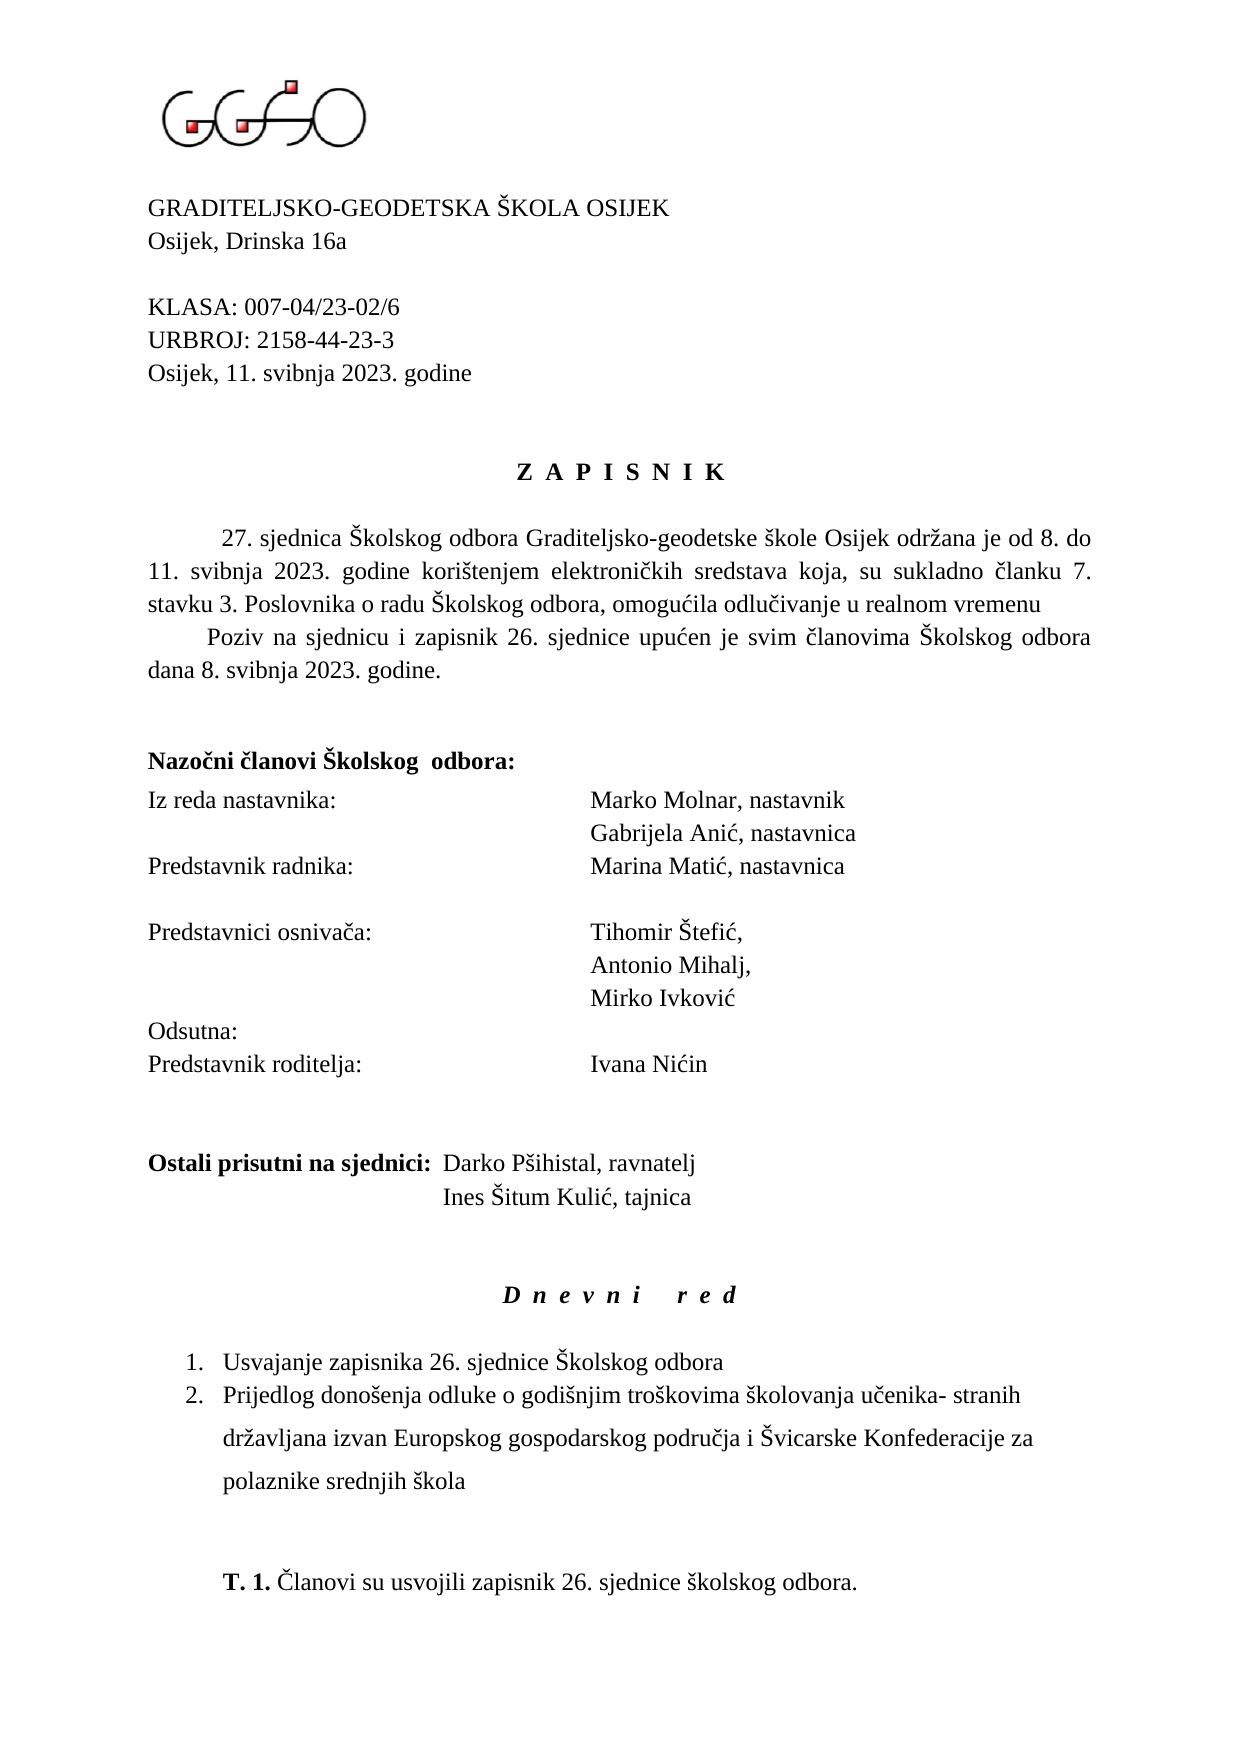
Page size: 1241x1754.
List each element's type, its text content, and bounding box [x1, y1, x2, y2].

text Mirko Ivković [516, 983, 1093, 1012]
text URBROJ: 2158-44-23-3 [148, 325, 1093, 353]
subtitle Z A P I S N I K [148, 457, 1093, 486]
text Antonio Mihalj, [516, 950, 1093, 979]
text Iz reda nastavnika: Marko Molnar, nastavnik [148, 785, 1093, 814]
subtitle Nazočni članovi Školskog odbora: [148, 746, 1093, 775]
text Gabrijela Anić, nastavnica [148, 818, 1093, 847]
text D n e v n i r e d [148, 1281, 1093, 1309]
text 27. sjednica Školskog odbora Graditeljsko-geodetske škole Osijek održana je od 8. do 11. svibnja 2023. godine korištenjem elektroničkih sredstava koja, su sukladno članku 7. stavku 3. Poslovnika o radu Školskog odbora, omogućila odlučivanje u realnom vremenu [148, 523, 1093, 618]
text Ines Šitum Kulić, tajnica [369, 1182, 1093, 1210]
text Osijek, Drinska 16a [148, 226, 1093, 254]
list T. 1. Članovi su usvojili zapisnik 26. sjednice školskog odbora. [223, 1567, 1093, 1595]
text Odsutna: [148, 1016, 1093, 1045]
text Osijek, 11. svibnja 2023. godine [148, 358, 1093, 387]
text Ostali prisutni na sjednici: Darko Pšihistal, ravnatelj [148, 1148, 1093, 1177]
text Predstavnik roditelja: Ivana Nićin [148, 1049, 1093, 1078]
text Poziv na sjednicu i zapisnik 26. sjednice upućen je svim članovima Školskog odbora dana 8. svibnja 2023. godine. [148, 622, 1093, 684]
text KLASA: 007-04/23-02/6 [148, 292, 1093, 321]
list Usvajanje zapisnika 26. sjednice Školskog odbora [185, 1347, 1093, 1375]
list Prijedlog donošenja odluke o godišnjim troškovima školovanja učenika- stranih državljana izvan Europskog gospodarskog područja i Švicarske Konfederacije za polaznike srednjih škola [185, 1380, 1093, 1495]
text Predstavnik radnika: Marina Matić, nastavnica [148, 851, 1093, 880]
text Predstavnici osnivača: Tihomir Štefić, [148, 917, 1093, 946]
text GRADITELJSKO-GEODETSKA ŠKOLA OSIJEK [148, 193, 1093, 221]
picture [147, 73, 382, 160]
